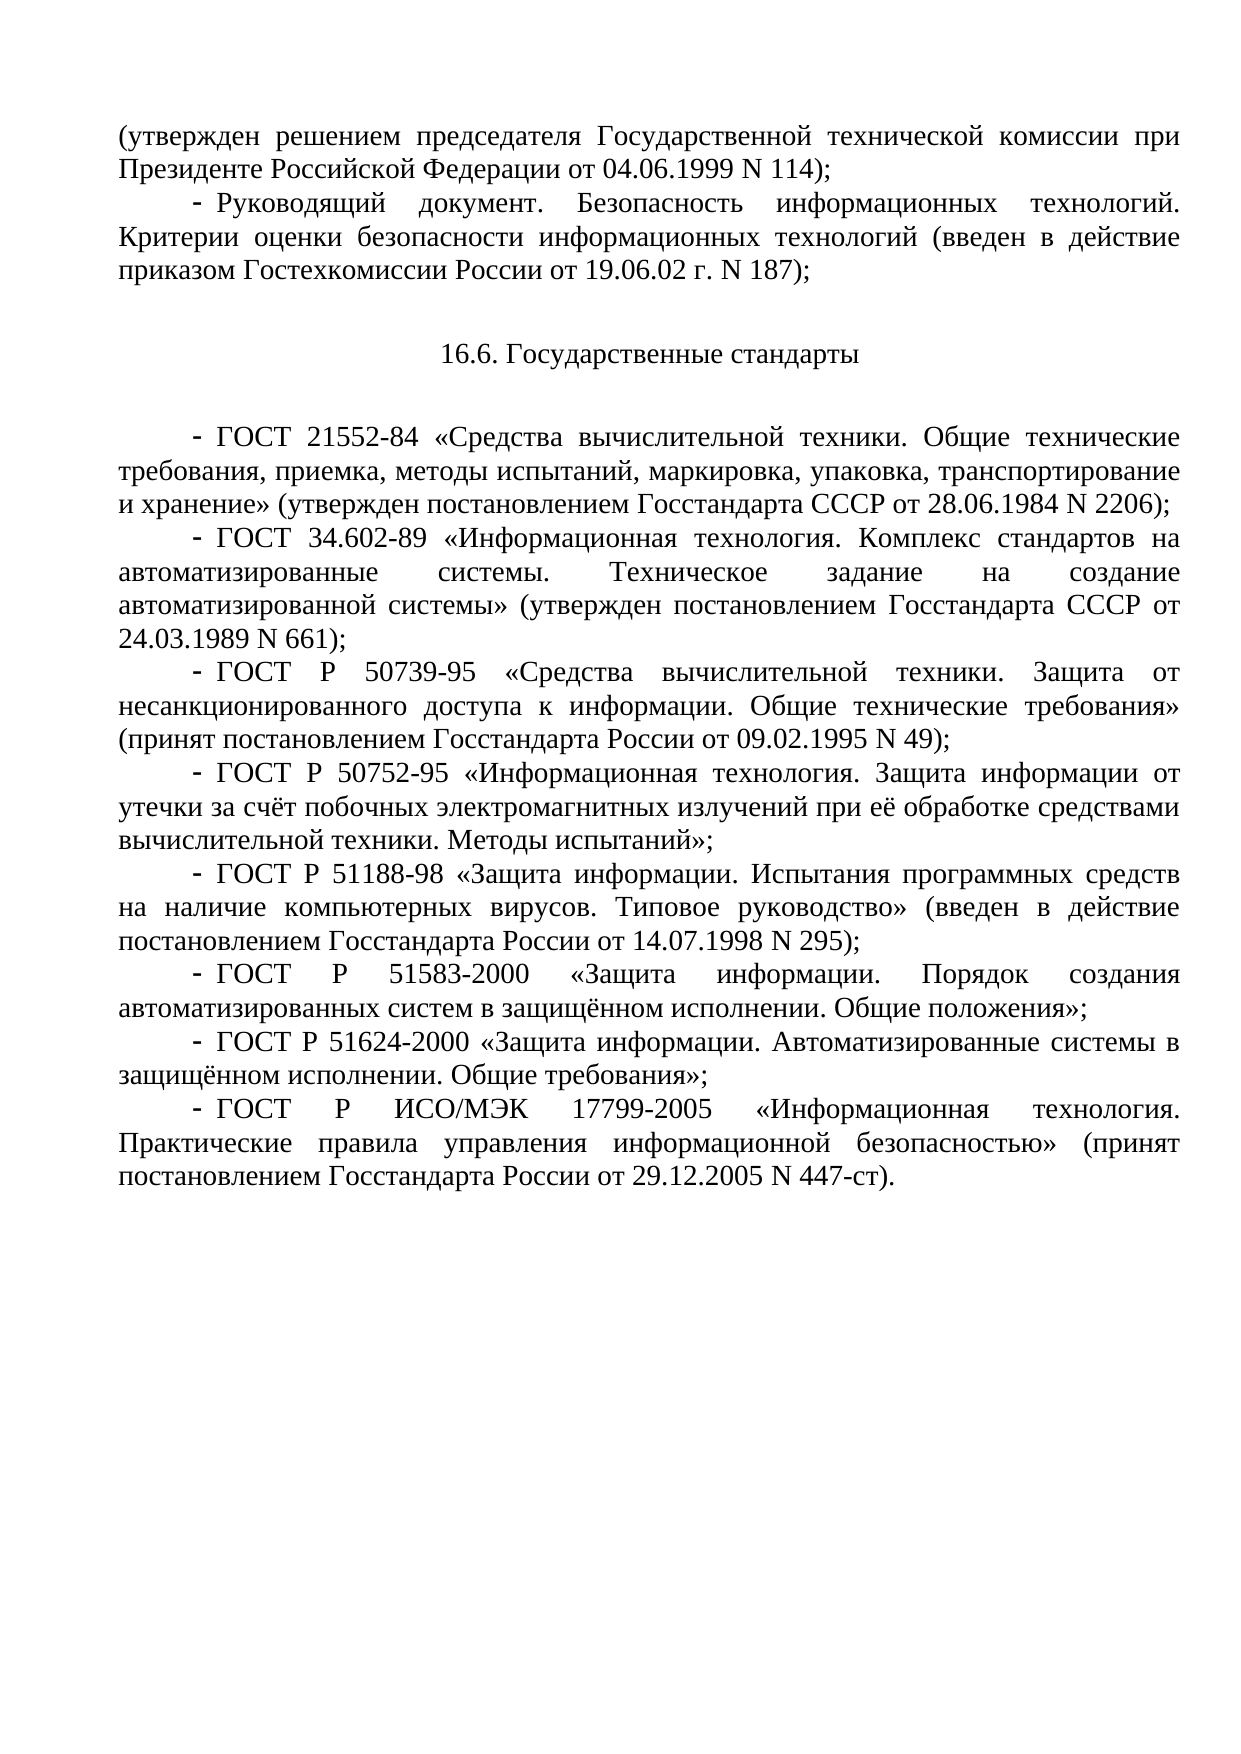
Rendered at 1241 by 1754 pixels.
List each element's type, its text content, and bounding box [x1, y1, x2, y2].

list ГОСТ 21552-84 «Средства вычислительной техники. Общие технические требования, приемка, методы испытаний, маркировка, упаковка, транспортирование и хранение» (утвержден постановлением Госстандарта СССР от 28.06.1984 N 2206); [118, 419, 1181, 520]
list ГОСТ 34.602-89 «Информационная технология. Комплекс стандартов на автоматизированные системы. Техническое задание на создание автоматизированной системы» (утвержден постановлением Госстандарта СССР от 24.03.1989 N 661); [118, 520, 1181, 654]
list ГОСТ Р 51624-2000 «Защита информации. Автоматизированные системы в защищённом исполнении. Общие требования»; [118, 1024, 1181, 1091]
list ГОСТ Р 50739-95 «Средства вычислительной техники. Защита от несанкционированного доступа к информации. Общие технические требования» (принят постановлением Госстандарта России от 09.02.1995 N 49); [118, 654, 1181, 755]
list ГОСТ Р 51188-98 «Защита информации. Испытания программных средств на наличие компьютерных вирусов. Типовое руководство» (введен в действие постановлением Госстандарта России от 14.07.1998 N 295); [118, 856, 1181, 957]
list ГОСТ Р 51583-2000 «Защита информации. Порядок создания автоматизированных систем в защищённом исполнении. Общие положения»; [118, 957, 1181, 1024]
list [118, 118, 1181, 185]
list ГОСТ Р ИСО/МЭК 17799-2005 «Информационная технология. Практические правила управления информационной безопасностью» (принят постановлением Госстандарта России от 29.12.2005 N 447-ст). [118, 1091, 1181, 1192]
list ГОСТ Р 50752-95 «Информационная технология. Защита информации от утечки за счёт побочных электромагнитных излучений при её обработке средствами вычислительной техники. Методы испытаний»; [118, 755, 1181, 856]
list Руководящий документ. Безопасность информационных технологий. Критерии оценки безопасности информационных технологий (введен в действие приказом Гостехкомиссии России от 19.06.02 г. N 187); [118, 185, 1181, 286]
list Государственные стандарты [118, 336, 1181, 369]
